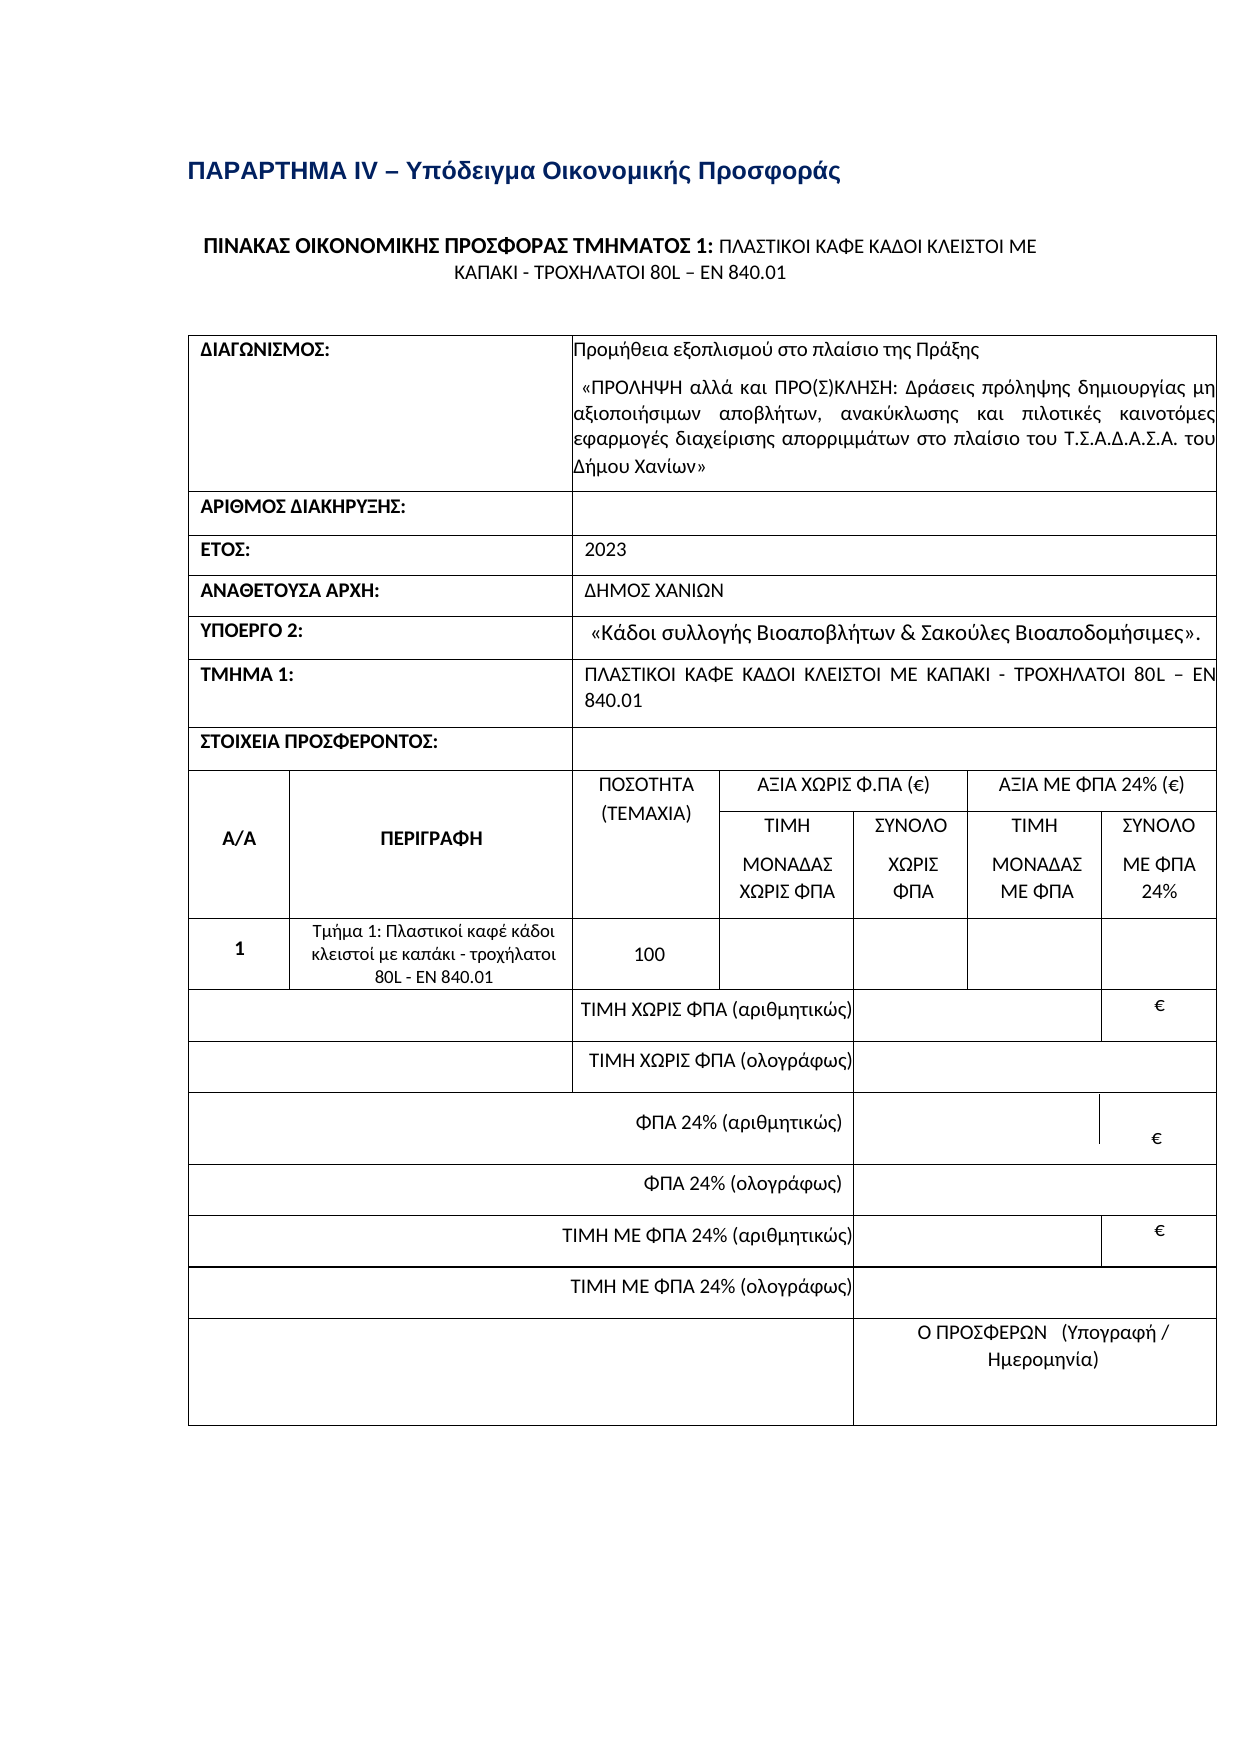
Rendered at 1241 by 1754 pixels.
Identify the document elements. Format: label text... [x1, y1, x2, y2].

table_cell Τμήμα 1: Πλαστικοί καφέ κάδοι κλειστοί με καπάκι - τροχήλατοι 80L - EN 840.01 [290, 919, 572, 989]
table_cell [189, 1268, 573, 1318]
table_cell ΣΥΝΟΛΟ ΧΩΡΙΣ ΦΠΑ [854, 812, 967, 918]
table_cell [854, 1042, 1216, 1092]
table_cell 2023 [573, 536, 1216, 575]
table_cell ΠΕΡΙΓΡΑΦΗ [290, 771, 572, 918]
table_cell «Κάδοι συλλογής Βιοαποβλήτων & Σακούλες Βιοαποδομήσιμες». [573, 617, 1216, 659]
table_cell [854, 1268, 1216, 1318]
table_header Προμήθεια εξοπλισμού στο πλαίσιο της Πράξης «ΠΡΟΛΗΨΗ αλλά και ΠΡΟ(Σ)ΚΛΗΣΗ: Δράσεις πρόληψης δημιουργίας μη αξιοποιήσιμων αποβλήτων, ανακύκλωσης και πιλοτικές καινοτόμες εφαρμογές διαχείρισης απορριμμάτων στο πλαίσιο του Τ.Σ.Α.Δ.Α.Σ.Α. του Δήμου Χανίων» [573, 336, 1216, 491]
table_cell [189, 1319, 573, 1425]
table_cell € [1102, 990, 1216, 1041]
table_cell ΔΗΜΟΣ ΧΑΝΙΩΝ [573, 576, 1216, 616]
table_cell ΑΞΙΑ ΜΕ ΦΠΑ 24% (€) [968, 771, 1216, 811]
table_cell [189, 1093, 573, 1163]
table_cell ΙΜΗ ΜΕ ΦΠΑ 24% (αριθμητικώς) [573, 1216, 853, 1266]
table_cell ΠΛΑΣΤΙΚΟΙ ΚΑΦΕ ΚΑΔΟΙ ΚΛΕΙΣΤΟΙ ΜΕ ΚΑΠΑΚΙ - ΤΡΟΧΗΛΑΤΟΙ 80L – EN 840.01 [573, 660, 1216, 727]
table_cell ΠΟΣΟΤΗΤΑ (ΤΕΜΑΧΙΑ) [573, 771, 719, 918]
table_cell [854, 1216, 1101, 1266]
table_cell ΕΤΟΣ: [189, 536, 572, 575]
table_cell ΤΜΗΜΑ 1: [189, 660, 572, 727]
text ΠΙΝΑΚΑΣ ΟΙΚΟΝΟΜΙΚΗΣ ΠΡΟΣΦΟΡΑΣ ΤΜΗΜΑΤΟΣ 1: ΠΛΑΣΤΙΚΟΙ ΚΑΦΕ ΚΑΔΟΙ ΚΛΕΙΣΤΟΙ ΜΕ ΚΑΠΑΚΙ - ΤΡΟΧΗΛΑΤΟΙ 80L – EN 840.01 [187, 231, 1053, 284]
table_cell 100 [573, 919, 719, 989]
table_cell [573, 728, 1216, 770]
table_cell [189, 1165, 573, 1215]
table_header ΔΙΑΓΩΝΙΣΜΟΣ: [189, 336, 572, 491]
table_cell ΤΙΜΗ ΜΟΝΑΔΑΣ ΧΩΡΙΣ ΦΠΑ [720, 812, 853, 918]
table_cell [1102, 919, 1216, 989]
table_cell [854, 1165, 1216, 1215]
table_cell ΑΡΙΘΜΟΣ ΔΙΑΚΗΡΥΞΗΣ: [189, 492, 572, 534]
table_cell [573, 1319, 853, 1425]
table_cell [189, 990, 572, 1041]
table_cell € [1102, 1216, 1216, 1266]
table_cell Τ [189, 1216, 573, 1266]
table_cell 1 [189, 919, 289, 989]
table_cell ΤΙΜΗ ΜΟΝΑΔΑΣ ΜΕ ΦΠΑ [968, 812, 1101, 918]
table_cell [968, 919, 1101, 989]
table_cell [720, 919, 853, 989]
table_cell ΣΤΟΙΧΕΙΑ ΠΡΟΣΦΕΡΟΝΤΟΣ: [189, 728, 572, 770]
text ΠΑΡΑΡΤΗΜΑ IV – Υπόδειγμα Οικονομικής Προσφοράς [187, 156, 1053, 185]
table_cell ΑΞΙΑ ΧΩΡΙΣ Φ.ΠΑ (€) [720, 771, 967, 811]
table_cell ΑΝΑΘΕΤΟΥΣΑ ΑΡΧΗ: [189, 576, 572, 616]
table_cell ΣΥΝΟΛΟ ΜΕ ΦΠΑ 24% [1102, 812, 1216, 918]
table_cell ΤΙΜΗ ΧΩΡΙΣ ΦΠΑ (αριθμητικώς) [573, 990, 853, 1041]
table_cell [854, 990, 1101, 1041]
table_cell [573, 492, 1216, 534]
table_cell ΦΠΑ 24% (αριθμητικώς) [573, 1093, 853, 1163]
table_cell Ο ΠΡΟΣΦΕΡΩΝ (Υπογραφή / Ημερομηνία) [854, 1319, 1216, 1425]
table_cell ΥΠΟΕΡΓΟ 2: [189, 617, 572, 659]
table_cell ΤΙΜΗ ΧΩΡΙΣ ΦΠΑ (ολογράφως) [573, 1042, 853, 1092]
table_cell [189, 1042, 572, 1092]
table_cell [854, 919, 967, 989]
table_cell ΦΠΑ 24% (ολογράφως) [573, 1165, 853, 1215]
table_cell ΤΙΜΗ ΜΕ ΦΠΑ 24% (ολογράφως) [573, 1268, 853, 1318]
table_cell € [854, 1093, 1216, 1163]
table_cell Α/Α [189, 771, 289, 918]
